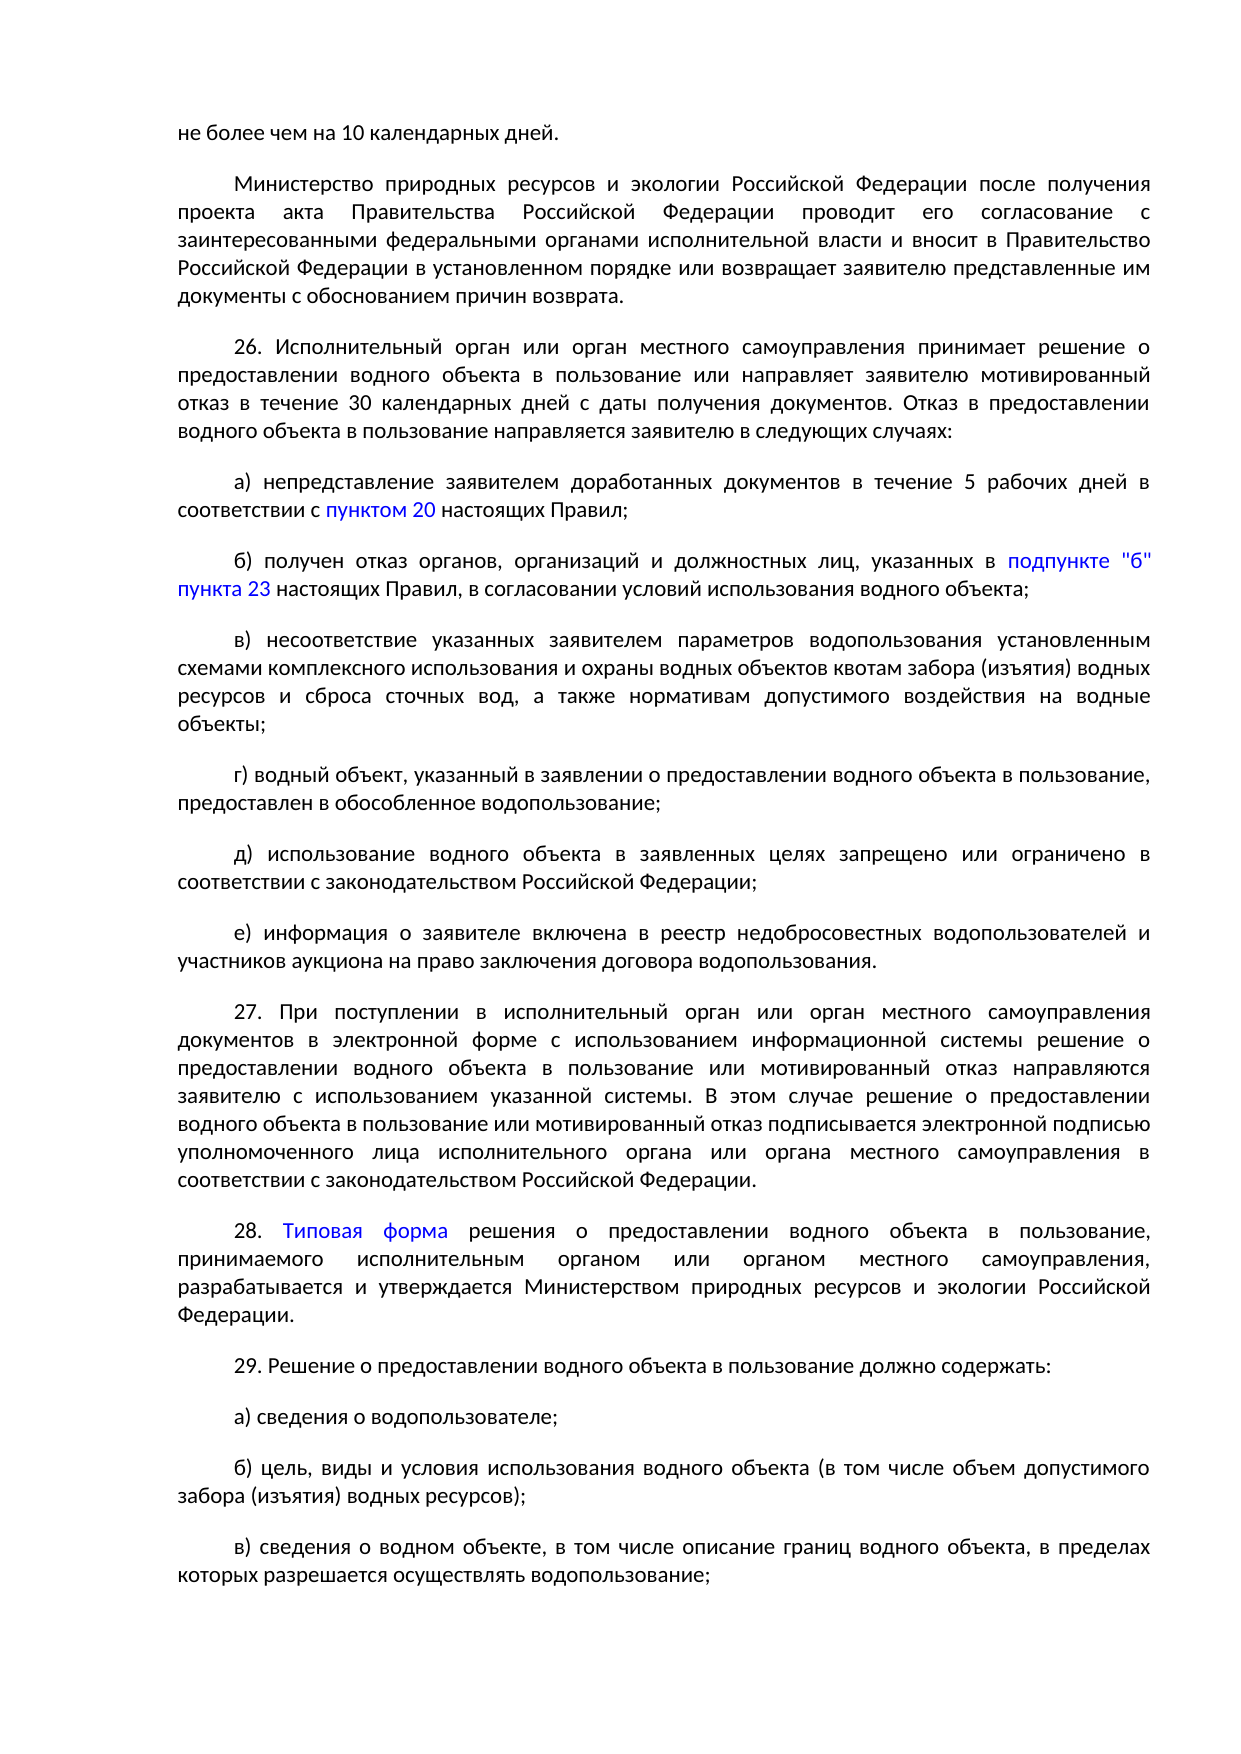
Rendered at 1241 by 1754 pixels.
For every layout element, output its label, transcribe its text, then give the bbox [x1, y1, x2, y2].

text а) непредставление заявителем доработанных документов в течение 5 рабочих дней в соответствии с пунктом 20 настоящих Правил; [177, 467, 1152, 523]
text в) несоответствие указанных заявителем параметров водопользования установленным схемами комплексного использования и охраны водных объектов квотам забора (изъятия) водных ресурсов и сброса сточных вод, а также нормативам допустимого воздействия на водные объекты; [177, 625, 1152, 737]
text г) водный объект, указанный в заявлении о предоставлении водного объекта в пользование, предоставлен в обособленное водопользование; [177, 760, 1152, 816]
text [177, 118, 1152, 146]
text б) получен отказ органов, организаций и должностных лиц, указанных в подпункте "б" пункта 23 настоящих Правил, в согласовании условий использования водного объекта; [177, 546, 1152, 602]
text 27. При поступлении в исполнительный орган или орган местного самоуправления документов в электронной форме с использованием информационной системы решение о предоставлении водного объекта в пользование или мотивированный отказ направляются заявителю с использованием указанной системы. В этом случае решение о предоставлении водного объекта в пользование или мотивированный отказ подписывается электронной подписью уполномоченного лица исполнительного органа или органа местного самоуправления в соответствии с законодательством Российской Федерации. [177, 997, 1152, 1193]
text в) сведения о водном объекте, в том числе описание границ водного объекта, в пределах которых разрешается осуществлять водопользование; [177, 1532, 1152, 1588]
text Министерство природных ресурсов и экологии Российской Федерации после получения проекта акта Правительства Российской Федерации проводит его согласование с заинтересованными федеральными органами исполнительной власти и вносит в Правительство Российской Федерации в установленном порядке или возвращает заявителю представленные им документы с обоснованием причин возврата. [177, 169, 1152, 309]
text е) информация о заявителе включена в реестр недобросовестных водопользователей и участников аукциона на право заключения договора водопользования. [177, 918, 1152, 974]
text д) использование водного объекта в заявленных целях запрещено или ограничено в соответствии с законодательством Российской Федерации; [177, 839, 1152, 895]
text 28. Типовая форма решения о предоставлении водного объекта в пользование, принимаемого исполнительным органом или органом местного самоуправления, разрабатывается и утверждается Министерством природных ресурсов и экологии Российской Федерации. [177, 1216, 1152, 1328]
text а) сведения о водопользователе; [177, 1402, 1152, 1430]
text 26. Исполнительный орган или орган местного самоуправления принимает решение о предоставлении водного объекта в пользование или направляет заявителю мотивированный отказ в течение 30 календарных дней с даты получения документов. Отказ в предоставлении водного объекта в пользование направляется заявителю в следующих случаях: [177, 332, 1152, 444]
text б) цель, виды и условия использования водного объекта (в том числе объем допустимого забора (изъятия) водных ресурсов); [177, 1453, 1152, 1509]
text 29. Решение о предоставлении водного объекта в пользование должно содержать: [177, 1351, 1152, 1379]
